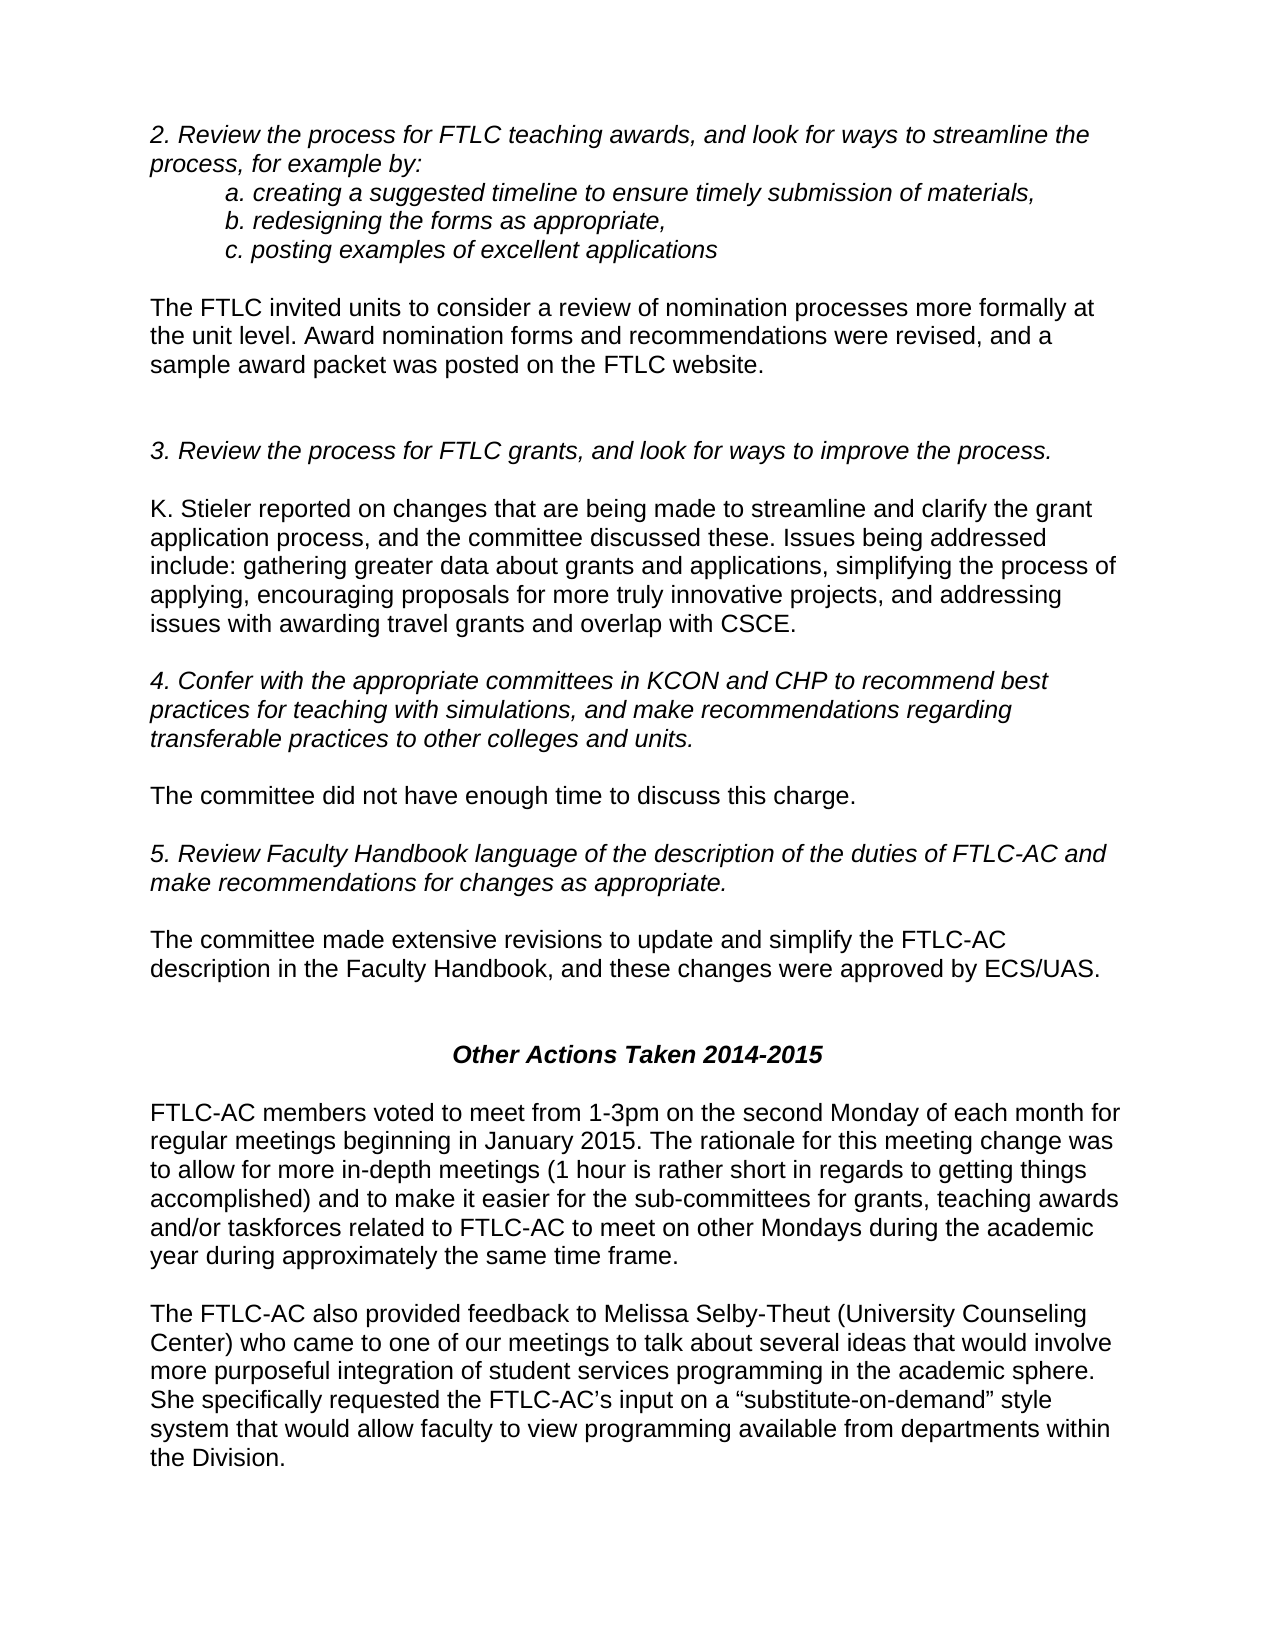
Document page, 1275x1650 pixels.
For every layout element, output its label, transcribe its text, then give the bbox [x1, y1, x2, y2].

text a. creating a suggested timeline to ensure timely submission of materials, [225, 177, 1125, 206]
text The committee did not have enough time to discuss this charge. [150, 781, 1125, 810]
text The committee made extensive revisions to update and simplify the FTLC-AC description in the Faculty Handbook, and these changes were approved by ECS/UAS. [150, 925, 1125, 982]
text 3. Review the process for FTLC grants, and look for ways to improve the process. [150, 436, 1125, 465]
text Other Actions Taken 2014-2015 [150, 1040, 1125, 1069]
text The FTLC invited units to consider a review of nomination processes more formally at the unit level. Award nomination forms and recommendations were revised, and a sample award packet was posted on the FTLC website. [150, 292, 1125, 379]
text 4. Confer with the appropriate committees in KCON and CHP to recommend best practices for teaching with simulations, and make recommendations regarding transferable practices to other colleges and units. [150, 666, 1125, 752]
text FTLC-AC members voted to meet from 1-3pm on the second Monday of each month for regular meetings beginning in January 2015. The rationale for this meeting change was to allow for more in-depth meetings (1 hour is rather short in regards to getting things accomplished) and to make it easier for the sub-committees for grants, teaching awards and/or taskforces related to FTLC-AC to meet on other Mondays during the academic year during approximately the same time frame. [150, 1097, 1125, 1270]
text c. posting examples of excellent applications [225, 235, 1125, 264]
text 2. Review the process for FTLC teaching awards, and look for ways to streamline the process, for example by: [150, 120, 1125, 177]
text 5. Review Faculty Handbook language of the description of the duties of FTLC-AC and make recommendations for changes as appropriate. [150, 839, 1125, 896]
text b. redesigning the forms as appropriate, [225, 206, 1125, 235]
text K. Stieler reported on changes that are being made to streamline and clarify the grant application process, and the committee discussed these. Issues being addressed include: gathering greater data about grants and applications, simplifying the process of applying, encouraging proposals for more truly innovative projects, and addressing issues with awarding travel grants and overlap with CSCE. [150, 494, 1125, 637]
text The FTLC-AC also provided feedback to Melissa Selby-Theut (University Counseling Center) who came to one of our meetings to talk about several ideas that would involve more purposeful integration of student services programming in the academic sphere. She specifically requested the FTLC-AC’s input on a “substitute-on-demand” style system that would allow faculty to view programming available from departments within the Division. [150, 1299, 1125, 1471]
